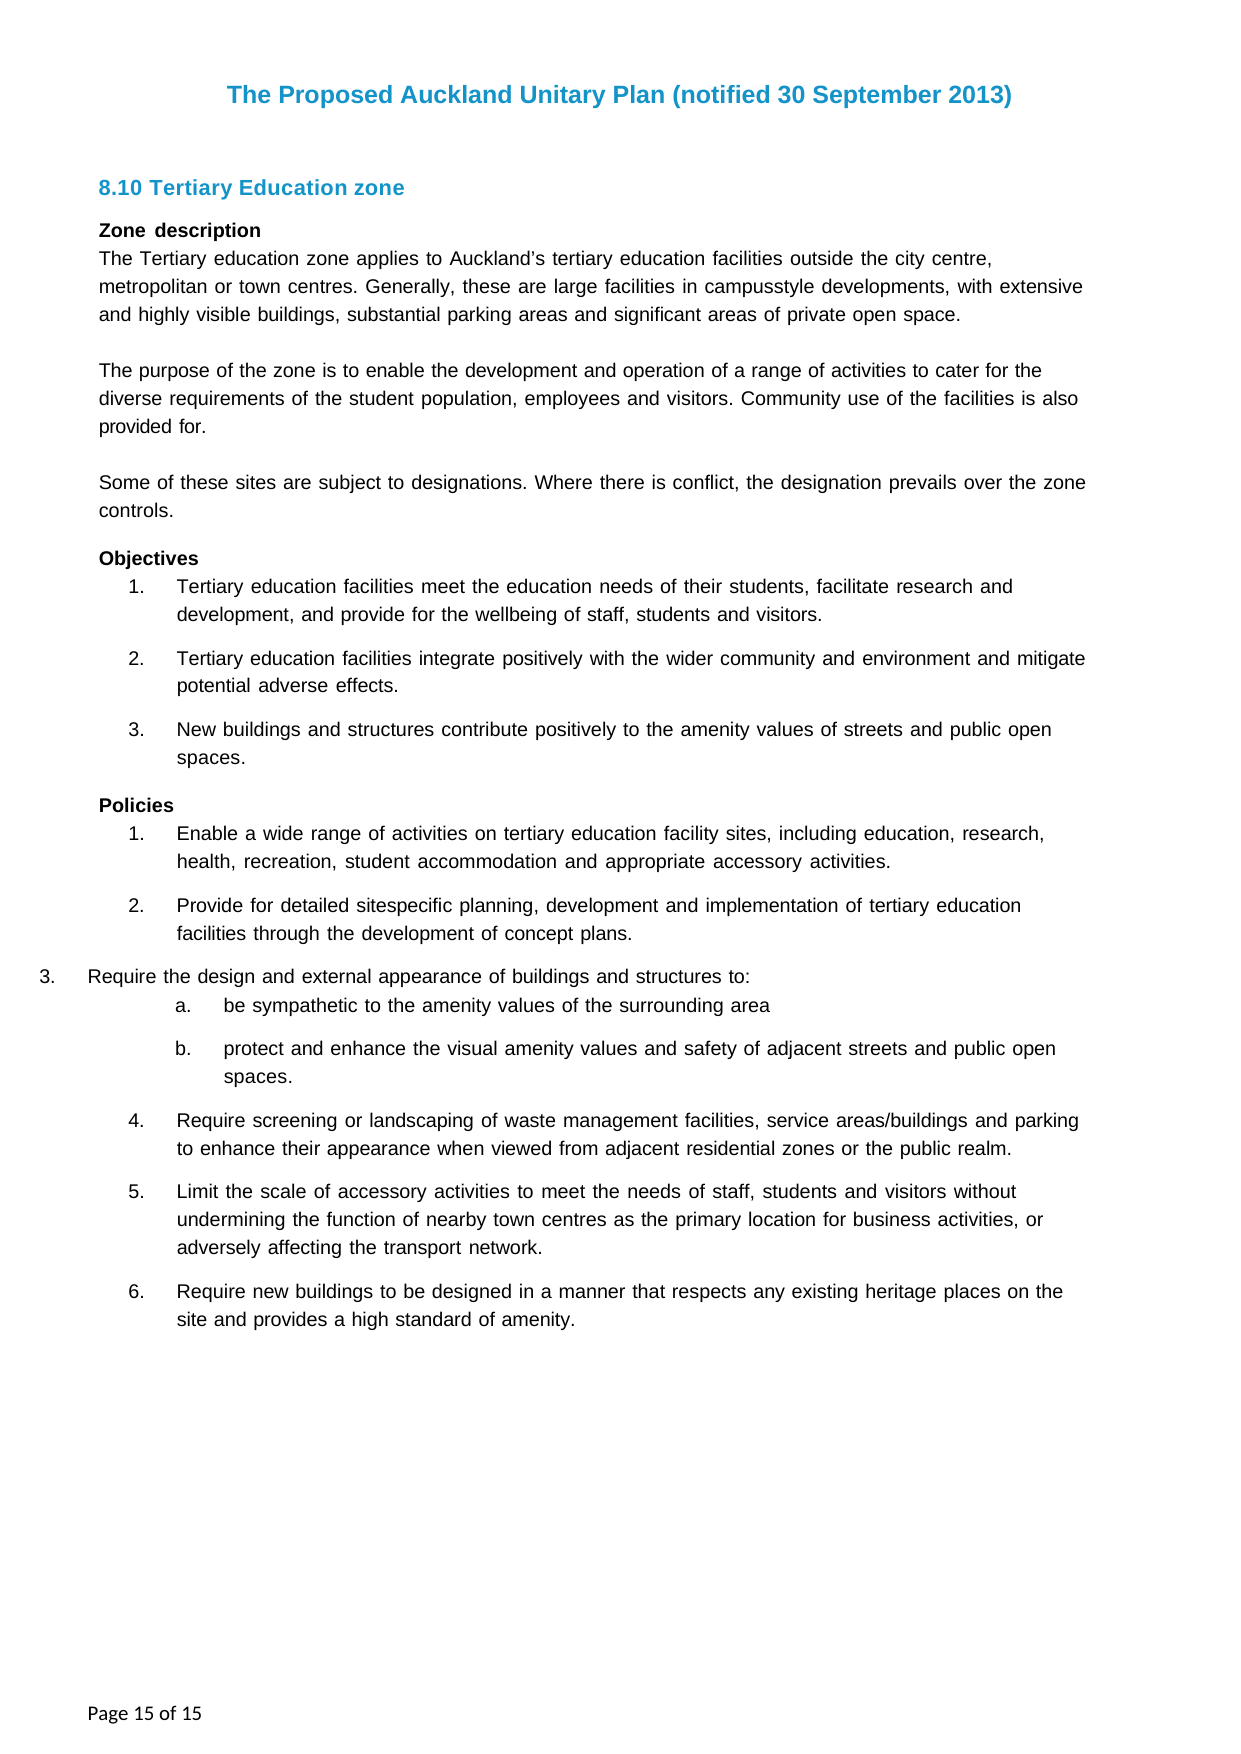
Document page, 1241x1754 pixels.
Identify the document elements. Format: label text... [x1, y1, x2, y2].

text The Tertiary education zone applies to Auckland’s tertiary education facilities outside the city centre, metropolitan or town centres. Generally, these are large facilities in campus­style developments, with extensive and highly visible buildings, substantial parking areas and significant areas of private open space. [98, 247, 1099, 325]
list be sympathetic to the amenity values of the surrounding area [175, 993, 1111, 1016]
list protect and enhance the visual amenity values and safety of adjacent streets and public open spaces. [175, 1037, 1062, 1088]
text The purpose of the zone is to enable the development and operation of a range of activities to cater for the diverse requirements of the student population, employees and visitors. Community use of the facilities is also provided for. [98, 359, 1088, 437]
list New buildings and structures contribute positively to the amenity values of streets and public open spaces. [128, 718, 1060, 769]
list Require the design and external appearance of buildings and structures to: [39, 965, 1111, 988]
list Enable a wide range of activities on tertiary education facility sites, including education, research, health, recreation, student accommodation and appropriate accessory activities. [128, 822, 1054, 873]
subtitle Zone description [98, 219, 1111, 241]
subtitle Objectives [98, 547, 1111, 569]
subtitle Policies [98, 794, 1111, 817]
list Tertiary education facilities integrate positively with the wider community and environment and mitigate potential adverse effects. [128, 646, 1098, 697]
list Tertiary education facilities meet the education needs of their students, facilitate research and development, and provide for the well­being of staff, students and visitors. [128, 575, 1021, 626]
list Require new buildings to be designed in a manner that respects any existing heritage places on the site and provides a high standard of amenity. [128, 1280, 1073, 1330]
list Provide for detailed site­specific planning, development and implementation of tertiary education facilities through the development of concept plans. [128, 894, 1035, 944]
list Require screening or landscaping of waste management facilities, service areas/buildings and parking to enhance their appearance when viewed from adjacent residential zones or the public realm. [128, 1109, 1090, 1159]
text Some of these sites are subject to designations. Where there is conflict, the designation prevails over the zone controls. [98, 471, 1096, 521]
list Limit the scale of accessory activities to meet the needs of staff, students and visitors without undermining the function of nearby town centres as the primary location for business activities, or adversely affecting the transport network. [128, 1180, 1051, 1259]
subtitle Tertiary Education zone [98, 174, 1111, 200]
